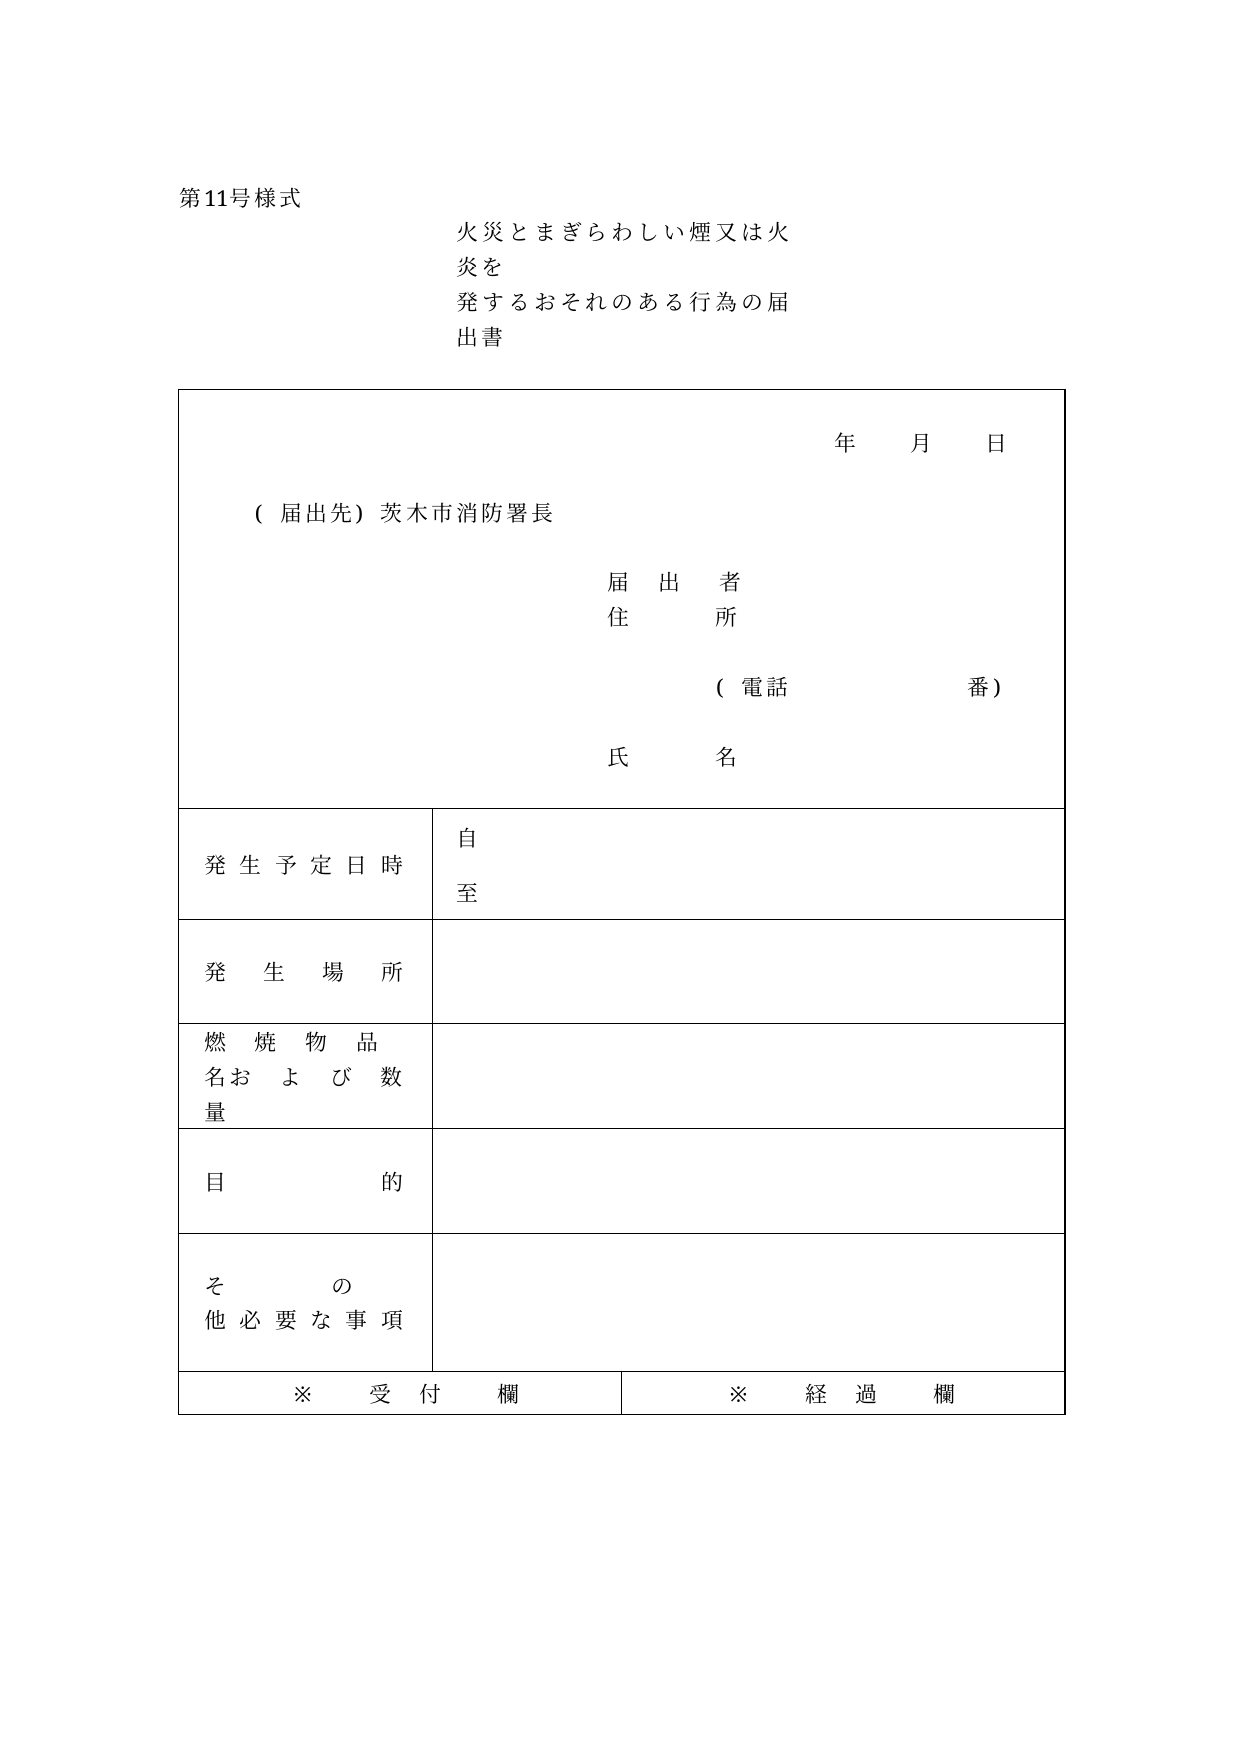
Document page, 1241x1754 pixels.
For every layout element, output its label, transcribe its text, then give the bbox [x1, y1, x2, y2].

table_cell [433, 1234, 1064, 1371]
table_cell ※受付欄 [179, 1372, 621, 1413]
table_cell その他必要な事項 [179, 1234, 432, 1371]
table_cell [433, 1024, 1064, 1128]
table_cell 至 [433, 864, 1064, 919]
table_cell [433, 920, 1064, 1022]
text 火災とまぎらわしい煙又は火炎を [455, 214, 794, 284]
table_cell 発生場所 [179, 920, 432, 1022]
table_cell 目的 [179, 1129, 432, 1233]
table_cell [433, 1129, 1064, 1233]
text 発するおそれのある行為の届出書 [456, 284, 794, 353]
table_cell 燃焼物品名および数量 [179, 1024, 432, 1128]
table_cell 自 [433, 809, 1064, 864]
table_header 年 月 日 (届出先)茨木市消防署長 届出者 住所 (電話 番) 氏名 [179, 390, 1064, 808]
table_cell 発生予定日時 [179, 809, 432, 919]
text 第11号様式 [179, 179, 794, 214]
table_cell ※経過欄 [622, 1372, 1064, 1413]
